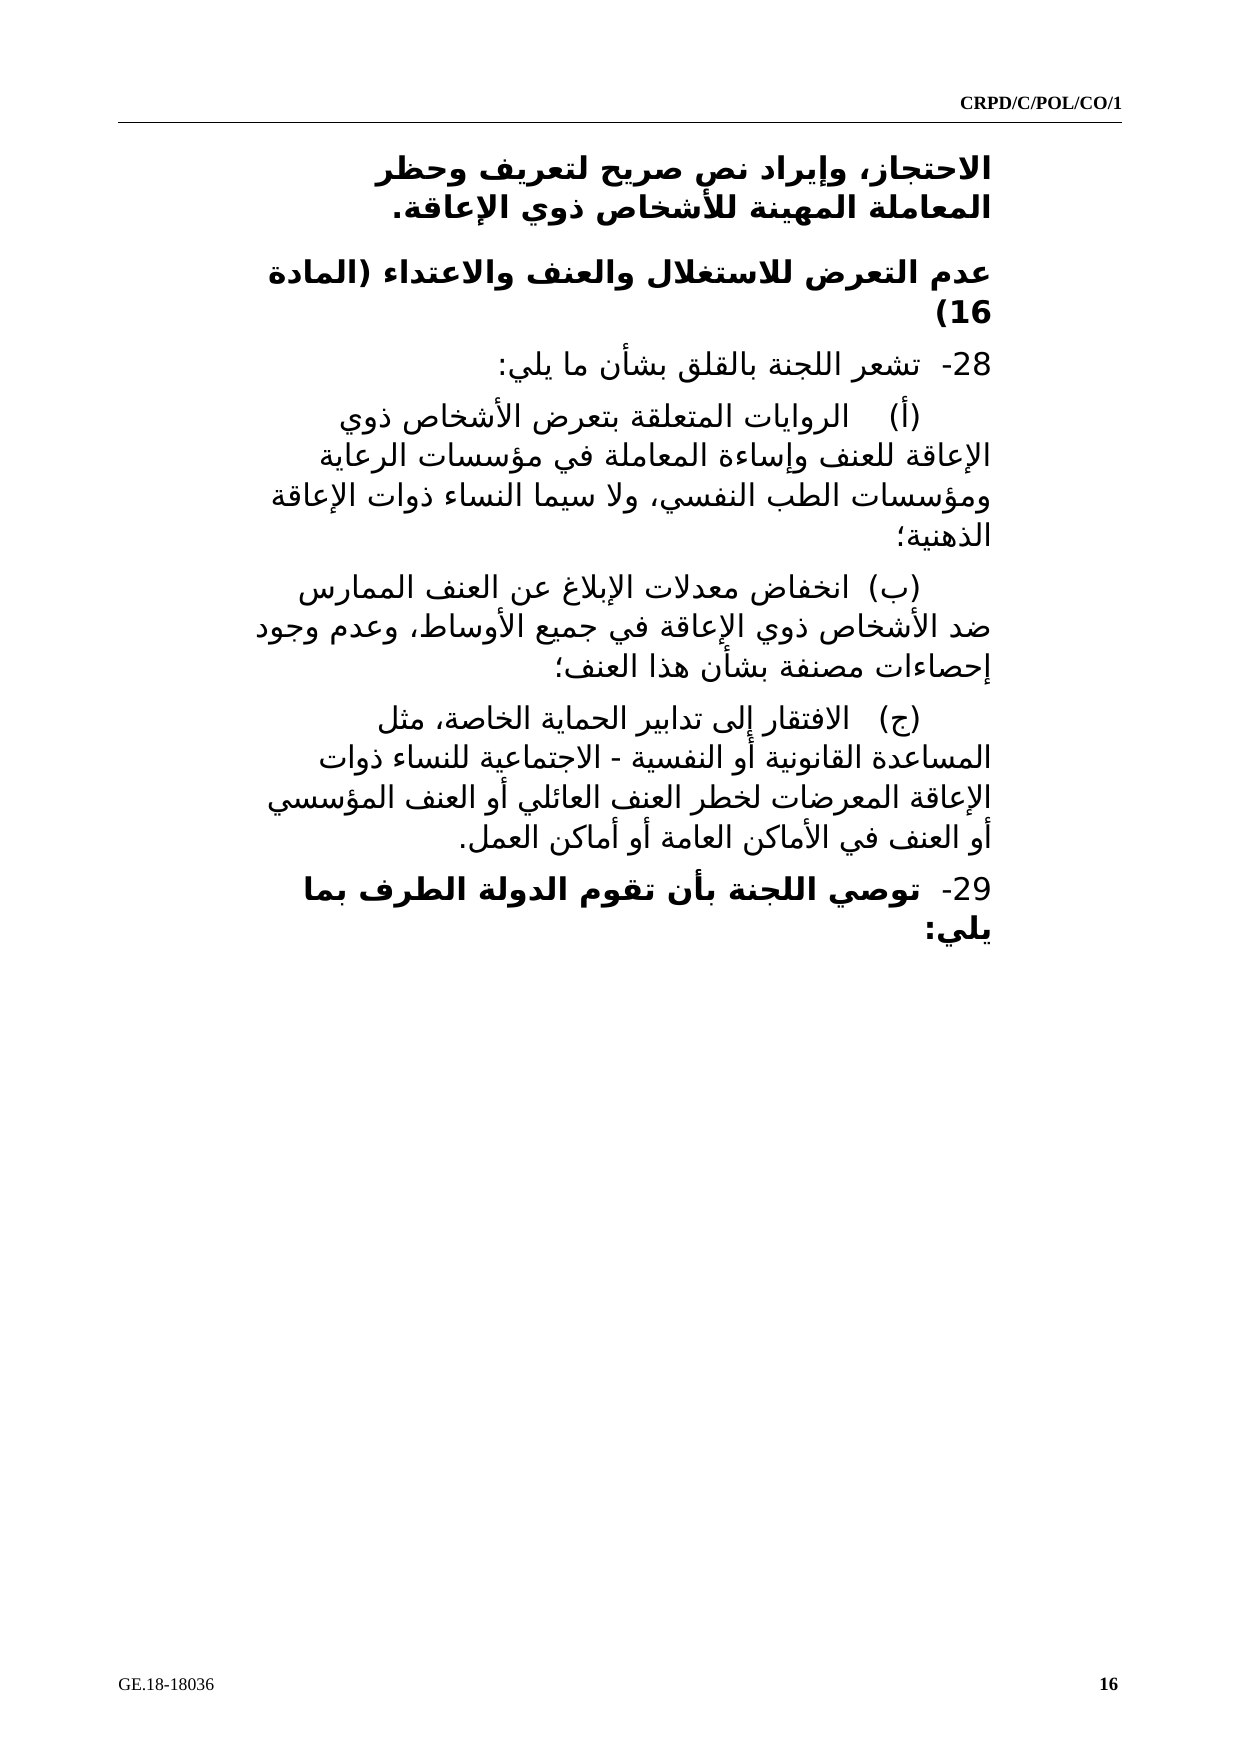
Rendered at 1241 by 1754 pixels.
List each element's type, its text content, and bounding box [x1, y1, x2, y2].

text عدم التعرض للاستغلال والعنف والاعتداء (المادة 16) [248, 252, 1122, 331]
text (ب) انخفاض معدلات الإبلاغ عن العنف الممارس ضد الأشخاص ذوي الإعاقة في جميع الأوساط، وعدم وجود إحصاءات مصنفة بشأن هذا العنف؛ [248, 566, 992, 685]
text 28- تشعر اللجنة بالقلق بشأن ما يلي: [248, 343, 992, 383]
text (ج) الافتقار إلى تدابير الحماية الخاصة، مثل المساعدة القانونية أو النفسية - الاجتماعية للنساء ذوات الإعاقة المعرضات لخطر العنف العائلي أو العنف المؤسسي أو العنف في الأماكن العامة أو أماكن العمل. [248, 698, 992, 856]
text (أ) الروايات المتعلقة بتعرض الأشخاص ذوي الإعاقة للعنف وإساءة المعاملة في مؤسسات الرعاية ومؤسسات الطب النفسي، ولا سيما النساء ذوات الإعاقة الذهنية؛ [248, 396, 992, 554]
text 29- توصي اللجنة بأن تقوم الدولة الطرف بما يلي: [248, 868, 992, 948]
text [248, 148, 992, 227]
